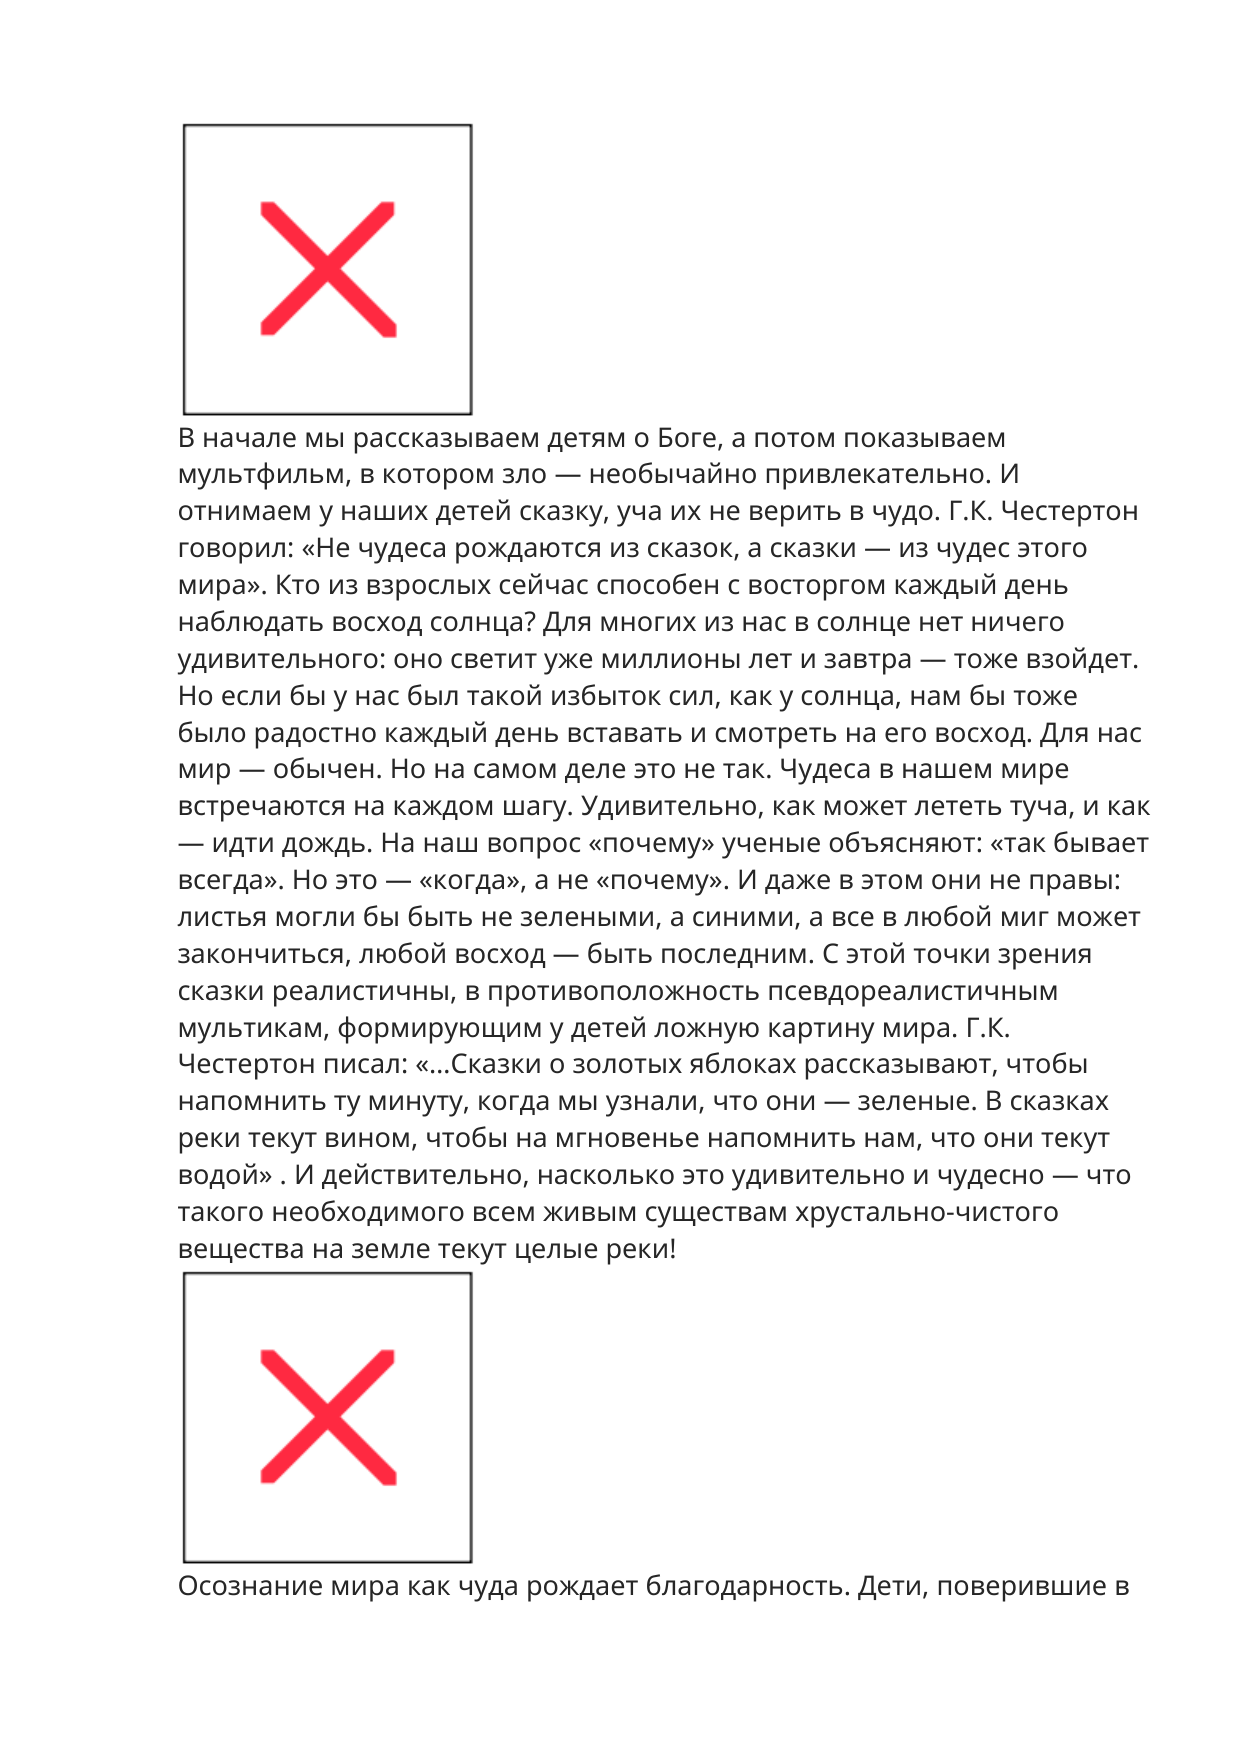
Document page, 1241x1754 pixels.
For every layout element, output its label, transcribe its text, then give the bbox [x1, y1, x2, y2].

text В начале мы рассказываем детям о Боге, а потом показываем мультфильм, в котором зло — необычайно привлекательно. И отнимаем у наших детей сказку, уча их не верить в чудо. Г.К. Честертон говорил: «Не чудеса рождаются из сказок, а сказки — из чудес этого мира». Кто из взрослых сейчас способен с восторгом каждый день наблюдать восход солнца? Для многих из нас в солнце нет ничего удивительного: оно светит уже миллионы лет и завтра — тоже взойдет. Но если бы у нас был такой избыток сил, как у солнца, нам бы тоже было радостно каждый день вставать и смотреть на его восход. Для нас мир — обычен. Но на самом деле это не так. Чудеса в нашем мире встречаются на каждом шагу. Удивительно, как может лететь туча, и как — идти дождь. На наш вопрос «почему» ученые объясняют: «так бывает всегда». Но это — «когда», а не «почему». И даже в этом они не правы: листья могли бы быть не зелеными, а синими, а все в любой миг может закончиться, любой восход — быть последним. С этой точки зрения сказки реалистичны, в противоположность псевдореалистичным мультикам, формирующим у детей ложную картину мира. Г.К. Честертон писал: «…Сказки о золотых яблоках рассказывают, чтобы напомнить ту минуту, когда мы узнали, что они — зеленые. В сказках реки текут вином, чтобы на мгновенье напомнить нам, что они текут водой» . И действительно, насколько это удивительно и чудесно — что такого необходимого всем живым существам хрустально-чистого вещества на земле текут целые реки! [177, 418, 1152, 1266]
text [177, 1566, 1152, 1603]
